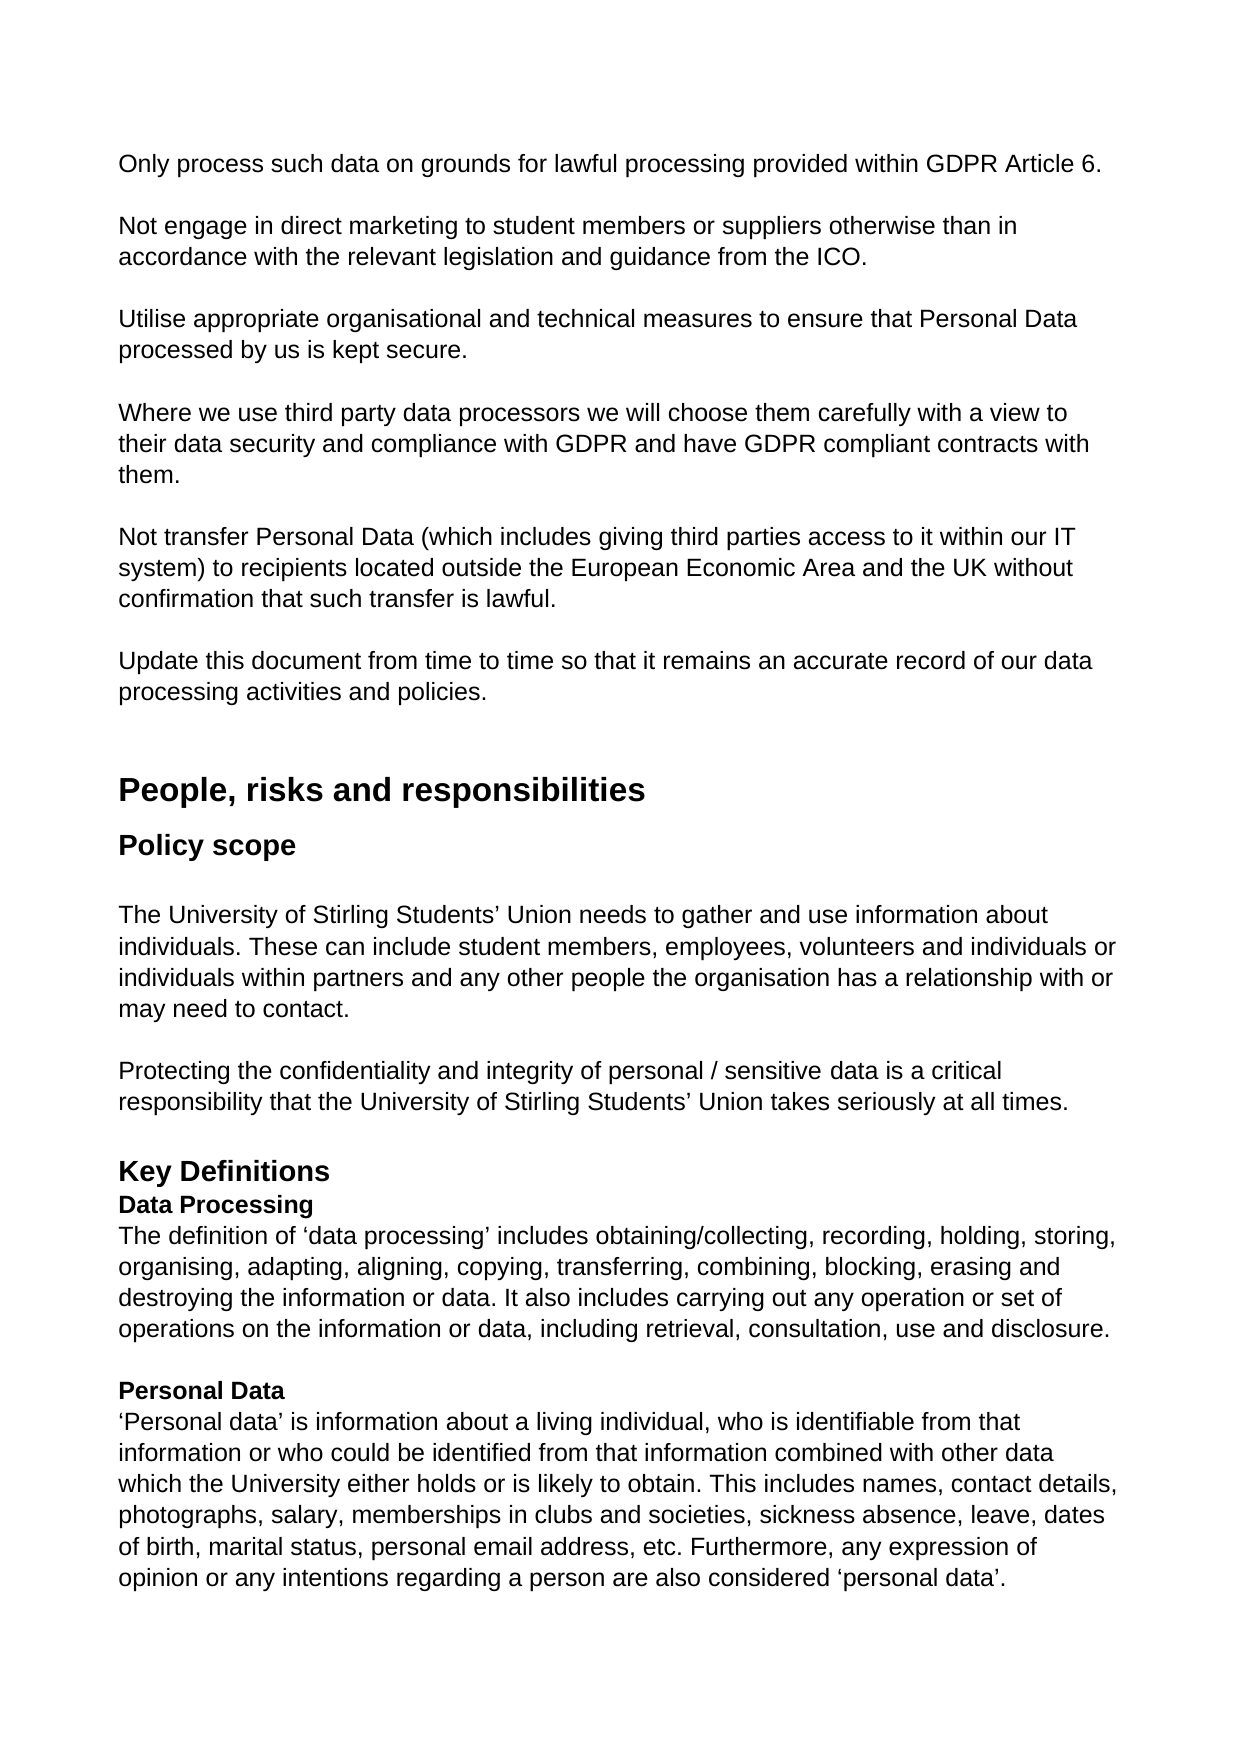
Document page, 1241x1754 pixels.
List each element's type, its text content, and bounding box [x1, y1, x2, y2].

text Data Processing [118, 1190, 1122, 1219]
text Where we use third party data processors we will choose them carefully with a view to their data security and compliance with GDPR and have GDPR compliant contracts with them. [118, 397, 1122, 488]
text Protecting the confidentiality and integrity of personal / sensitive data is a critical responsibility that the University of Stirling Students’ Union takes seriously at all times. [118, 1056, 1122, 1115]
text Personal Data [118, 1376, 1122, 1405]
text ‘Personal data’ is information about a living individual, who is identifiable from that information or who could be identified from that information combined with other data which the University either holds or is likely to obtain. This includes names, contact details, photographs, salary, memberships in clubs and societies, sickness absence, leave, dates of birth, marital status, personal email address, etc. Furthermore, any expression of opinion or any intentions regarding a person are also considered ‘personal data’. [118, 1407, 1122, 1591]
text Key Definitions [118, 1154, 1122, 1187]
text Update this document from time to time so that it remains an accurate record of our data processing activities and policies. [118, 646, 1122, 706]
text Policy scope [118, 828, 1122, 862]
text The University of Stirling Students’ Union needs to gather and use information about individuals. These can include student members, employees, volunteers and individuals or individuals within partners and any other people the organisation has a relationship with or may need to contact. [118, 900, 1122, 1022]
text Utilise appropriate organisational and technical measures to ensure that Personal Data processed by us is kept secure. [118, 304, 1122, 364]
text Only process such data on grounds for lawful processing provided within GDPR Article 6. [118, 149, 1122, 178]
text Not engage in direct marketing to student members or suppliers otherwise than in accordance with the relevant legislation and guidance from the ICO. [118, 211, 1122, 271]
text People, risks and responsibilities [118, 770, 1122, 808]
text Not transfer Personal Data (which includes giving third parties access to it within our IT system) to recipients located outside the European Economic Area and the UK without confirmation that such transfer is lawful. [118, 522, 1122, 612]
text The definition of ‘data processing’ includes obtaining/collecting, recording, holding, storing, organising, adapting, aligning, copying, transferring, combining, blocking, erasing and destroying the information or data. It also includes carrying out any operation or set of operations on the information or data, including retrieval, consultation, use and disclosure. [118, 1221, 1122, 1343]
